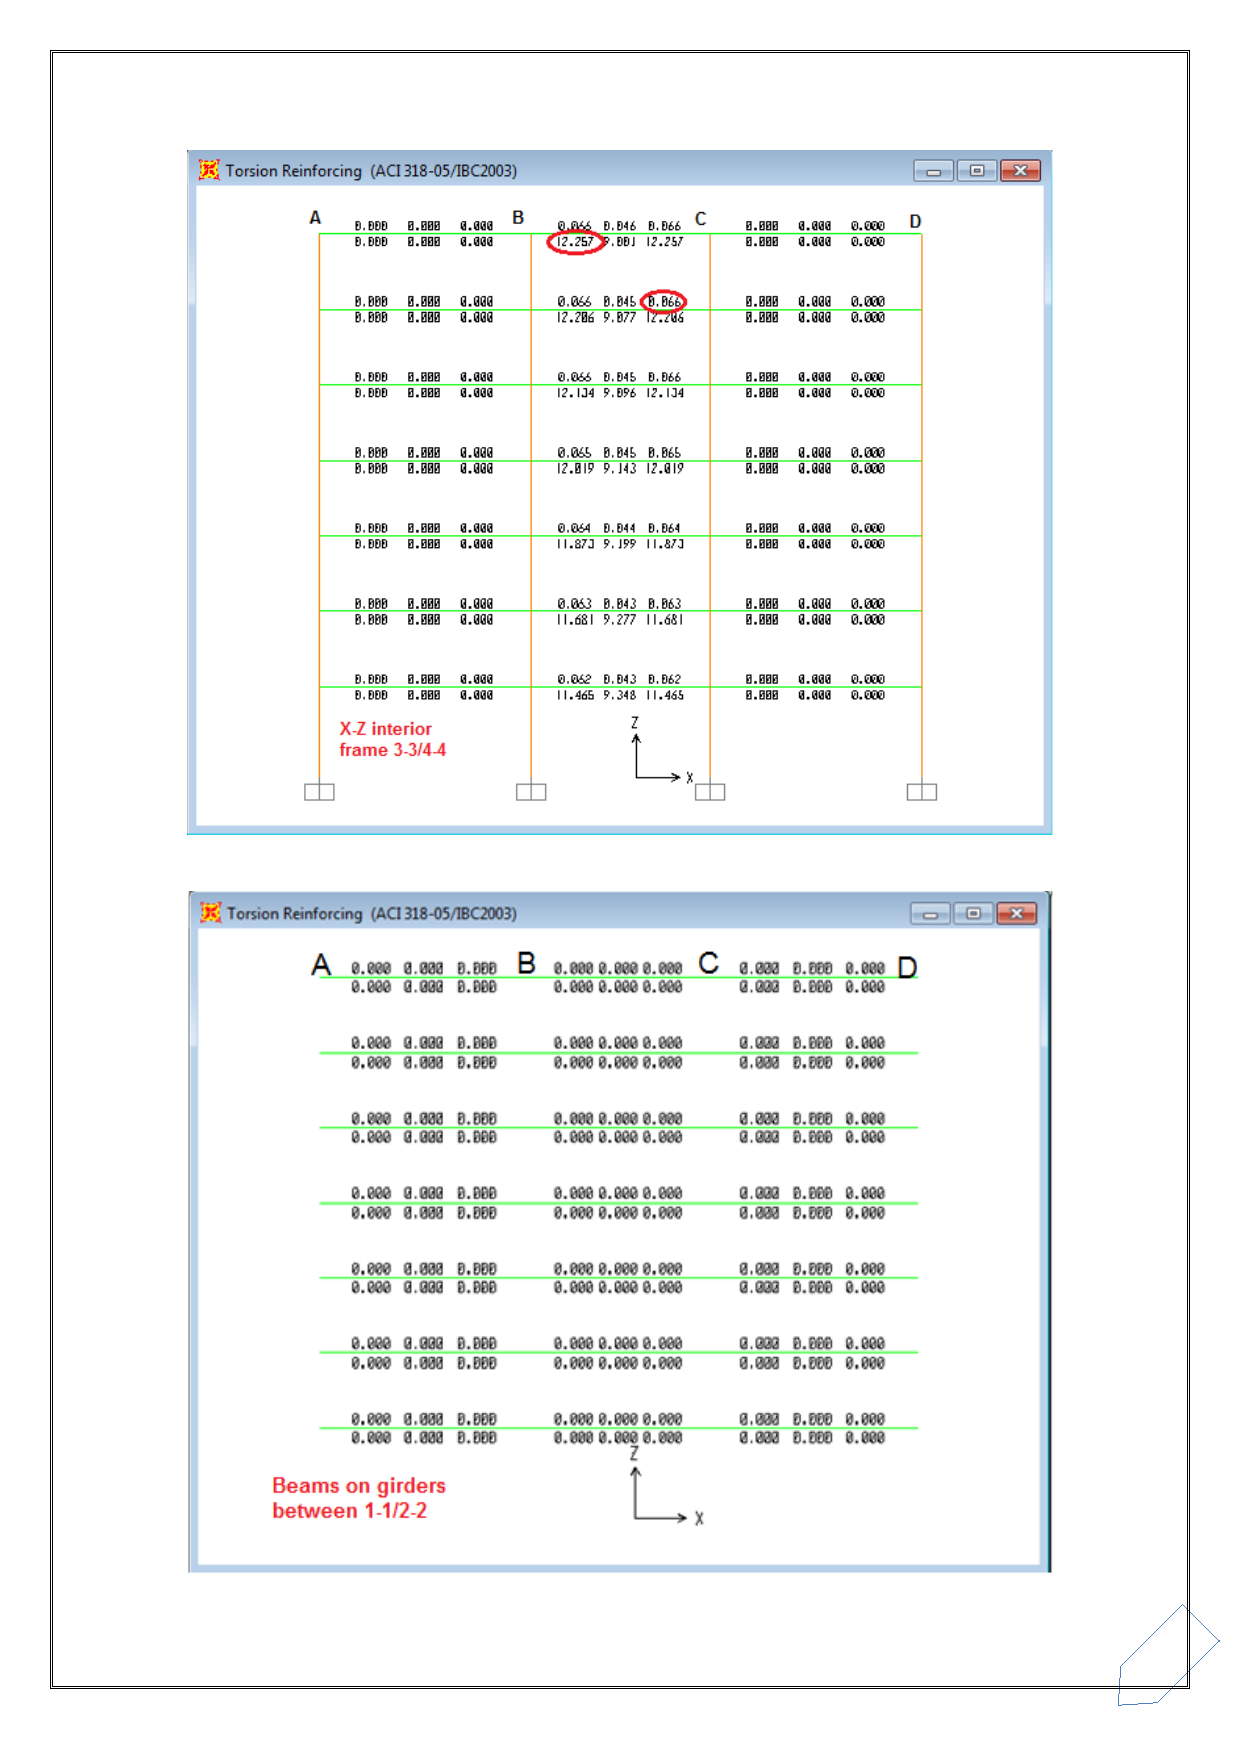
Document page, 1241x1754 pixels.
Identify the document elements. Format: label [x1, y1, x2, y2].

picture [187, 150, 1053, 835]
picture [188, 891, 1053, 1576]
